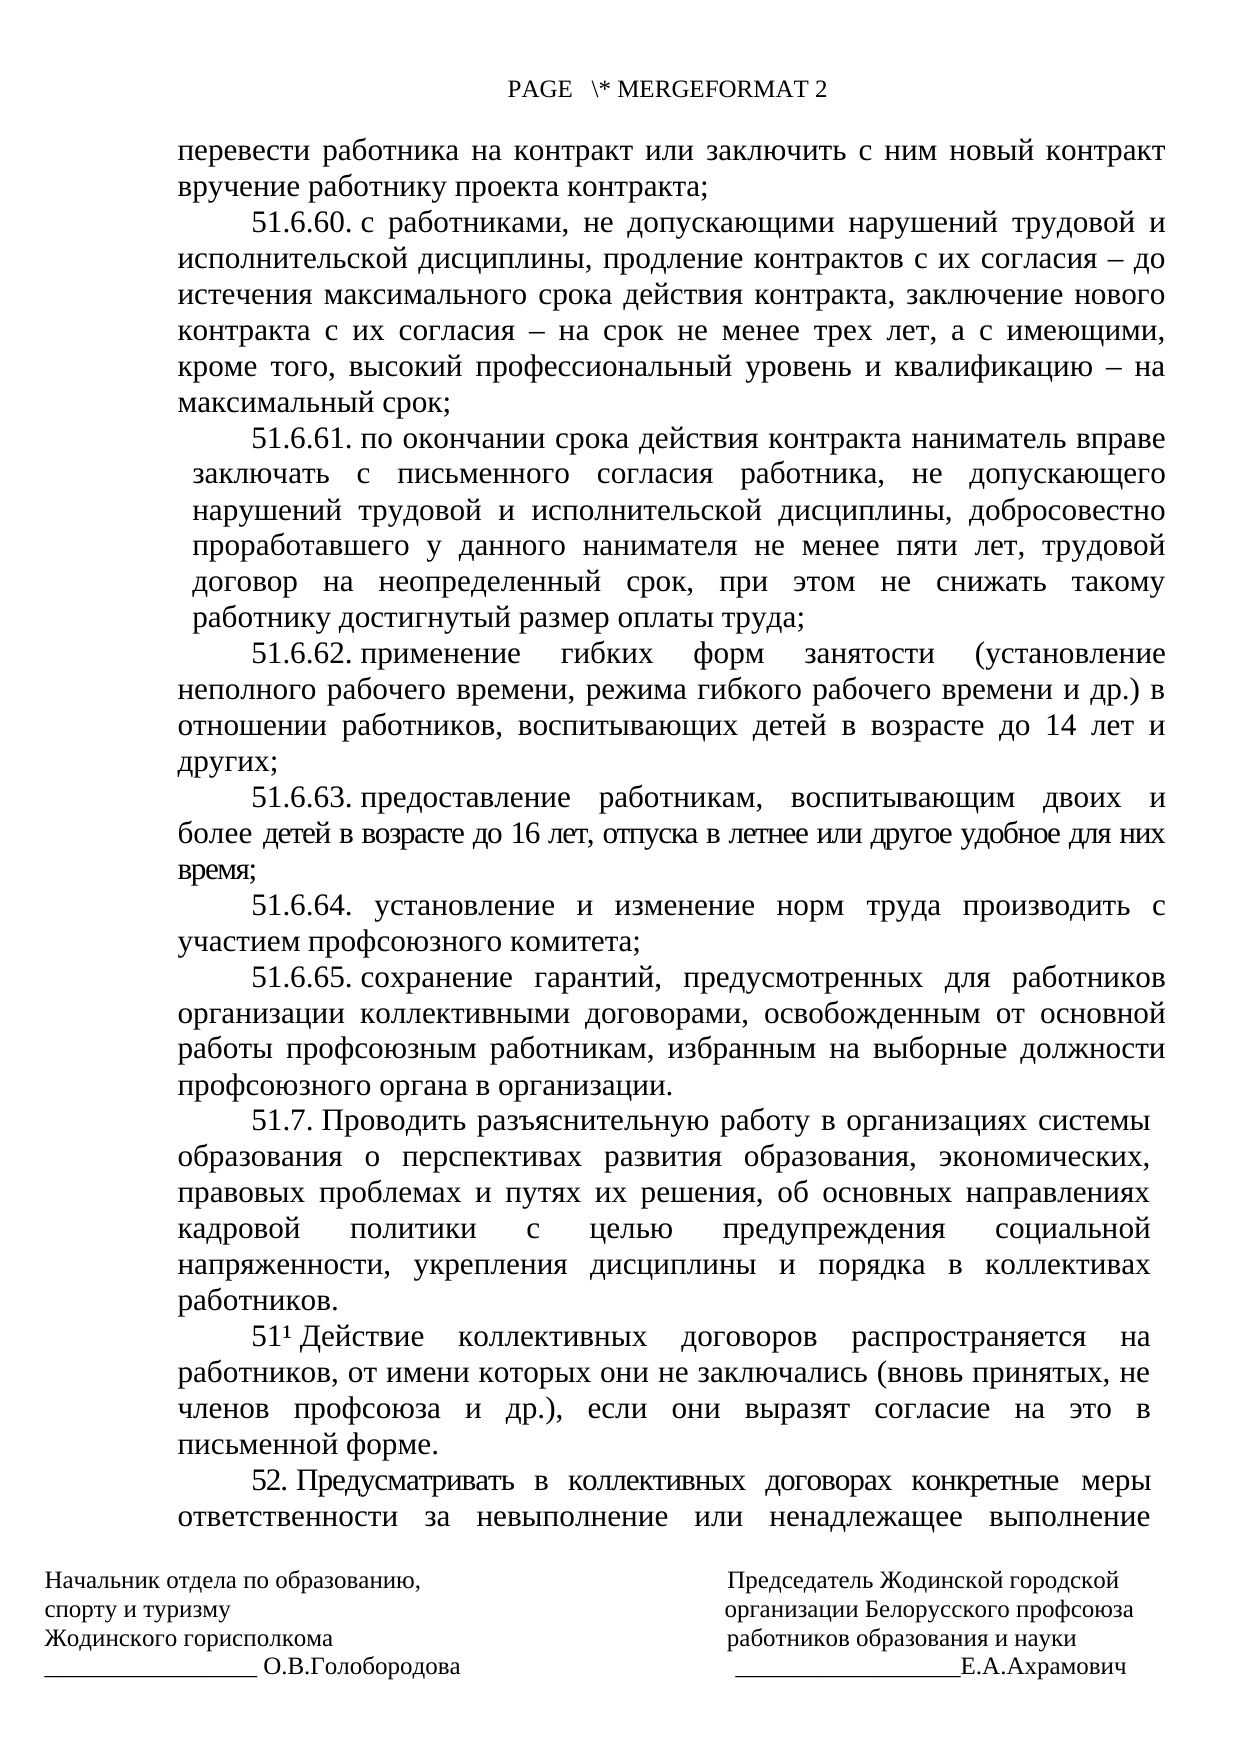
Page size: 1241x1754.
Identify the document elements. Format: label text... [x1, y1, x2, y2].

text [177, 131, 1166, 203]
text 51.6.61. по окончании срока действия контракта наниматель вправе заключать с письменного согласия работника, не допускающего нарушений трудовой и исполнительской дисциплины, добросовестно проработавшего у данного нанимателя не менее пяти лет, трудовой договор на неопределенный срок, при этом не снижать такому работнику достигнутый размер оплаты труда; [192, 419, 1166, 634]
text 51.6.65. сохранение гарантий, предусмотренных для работников организации коллективными договорами, освобожденным от основной работы профсоюзным работникам, избранным на выборные должности профсоюзного органа в организации. [177, 958, 1166, 1102]
text 51.6.64. установление и изменение норм труда производить с участием профсоюзного комитета; [177, 886, 1166, 958]
text 51.7. Проводить разъяснительную работу в организациях системы образования о перспективах развития образования, экономических, правовых проблемах и путях их решения, об основных направлениях кадровой политики с целью предупреждения социальной напряженности, укрепления дисциплины и порядка в коллективах работников. [177, 1102, 1152, 1317]
text 51.6.60. с работниками, не допускающими нарушений трудовой и исполнительской дисциплины, продление контрактов с их согласия – до истечения максимального срока действия контракта, заключение нового контракта с их согласия – на срок не менее трех лет, а с имеющими, кроме того, высокий профессиональный уровень и квалификацию – на максимальный срок; [177, 203, 1166, 419]
text 51.6.63. предоставление работникам, воспитывающим двоих и более детей в возрасте до 16 лет, отпуска в летнее или другое удобное для них время; [177, 778, 1166, 886]
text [177, 1461, 1152, 1533]
text 51.6.62. применение гибких форм занятости (установление неполного рабочего времени, режима гибкого рабочего времени и др.) в отношении работников, воспитывающих детей в возрасте до 14 лет и других; [177, 634, 1166, 778]
text 51¹ Действие коллективных договоров распространяется на работников, от имени которых они не заключались (вновь принятых, не членов профсоюза и др.), если они выразят согласие на это в письменной форме. [177, 1317, 1152, 1461]
